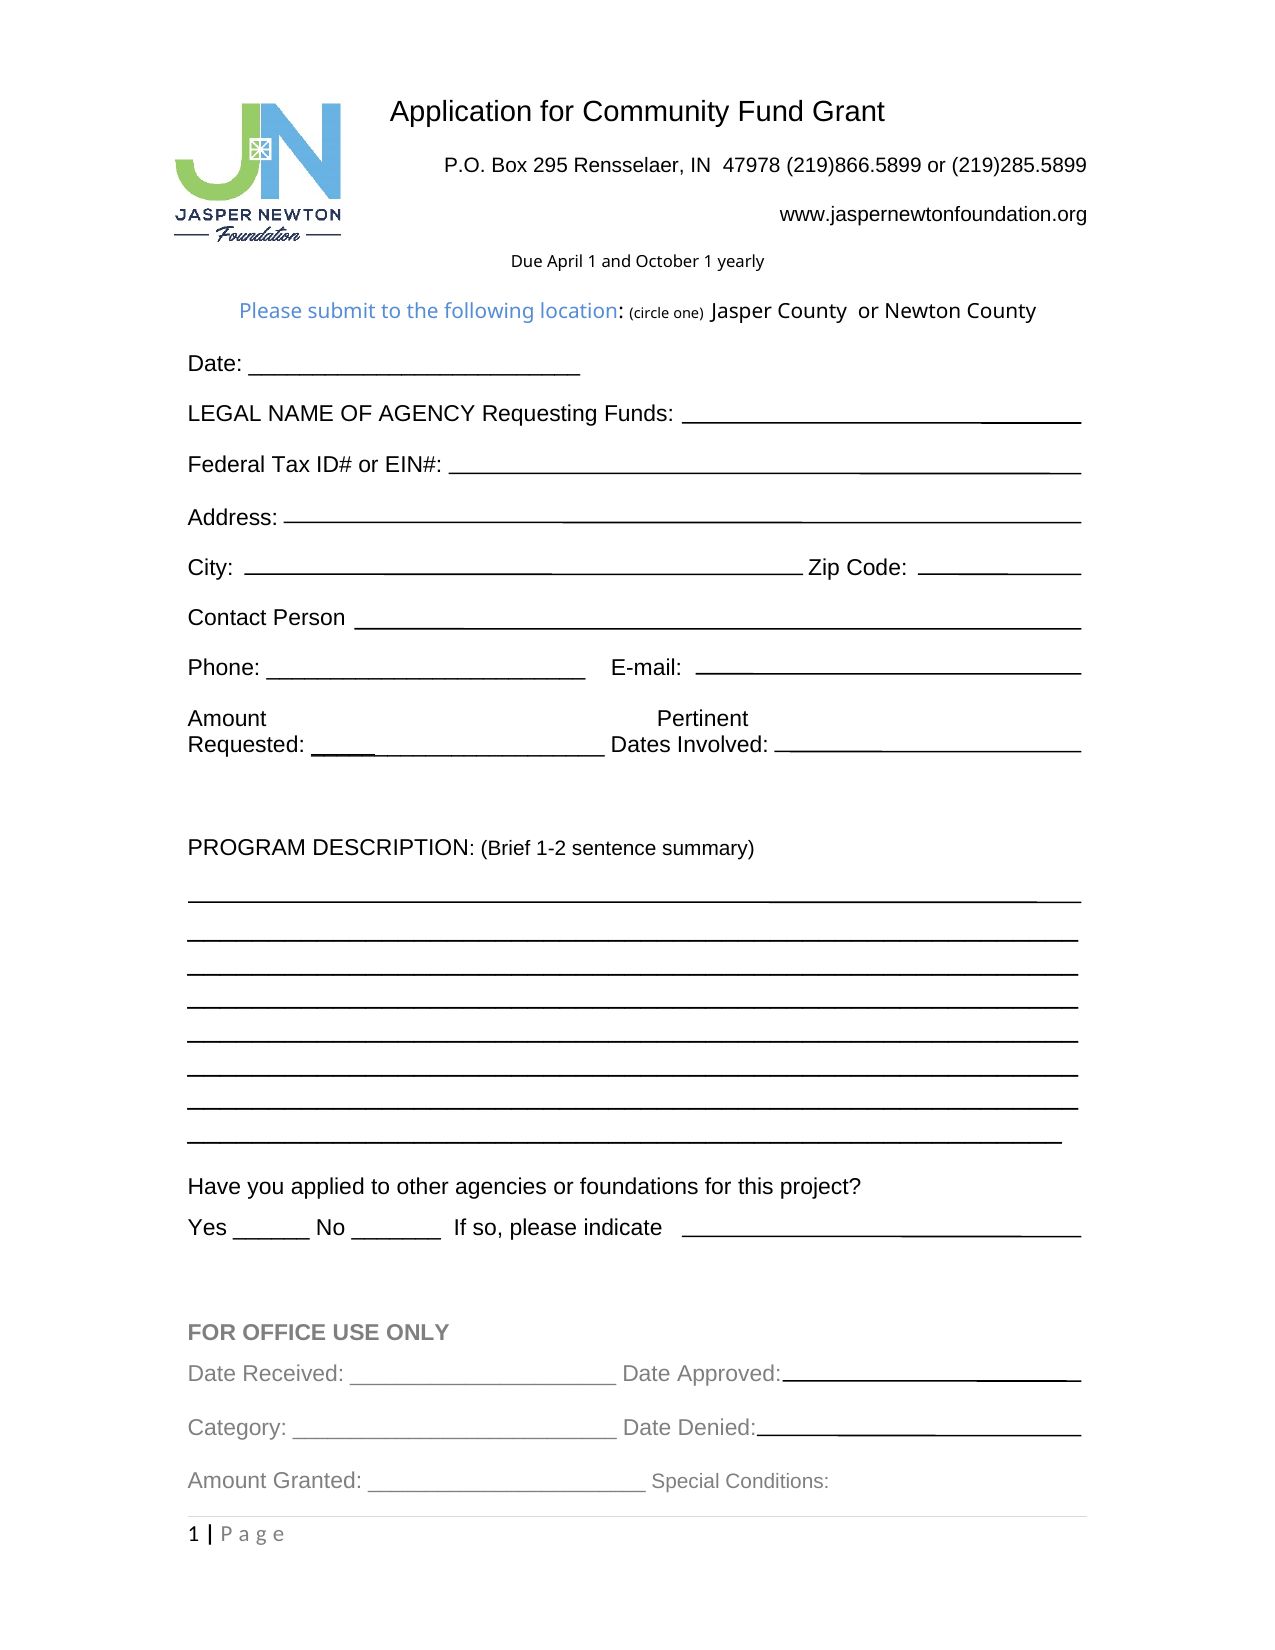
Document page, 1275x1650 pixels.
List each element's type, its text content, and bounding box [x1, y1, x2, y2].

text P.O. Box 295 Rensselaer, IN 47978 (219)866.5899 or (219)285.5899 [187, 153, 1087, 177]
text Due April 1 and October 1 yearly [187, 250, 1087, 272]
text Yes ______ No _______ If so, please indicate [187, 1214, 1087, 1240]
text Requested: _______________________ Dates Involved: [187, 731, 1087, 757]
text Amount Pertinent [187, 705, 1087, 731]
text Application for Community Fund Grant [187, 94, 1087, 127]
text Federal Tax ID# or EIN#: [187, 451, 1087, 477]
picture [157, 73, 357, 272]
text Phone: _________________________ E-mail: [187, 654, 1087, 681]
text Date Received: _______________________ Date Approved: [187, 1360, 1087, 1386]
text Please submit to the following location: (circle one) Jasper County or Newton County [187, 297, 1087, 325]
text Address: [187, 503, 1087, 530]
text Date: __________________________ [187, 350, 1087, 376]
subtitle FOR OFFICE USE ONLY [187, 1319, 1087, 1345]
text Amount Granted: ________________________ Special Conditions: [187, 1467, 1087, 1493]
text www.jaspernewtonfoundation.org [187, 201, 1087, 225]
text PROGRAM DESCRIPTION: (Brief 1-2 sentence summary) [187, 834, 1087, 860]
text Category: ____________________________ Date Denied: [187, 1414, 1087, 1441]
text ________________________________________________________________________________________________________________________________________________________________________________________________________________________________________________________________________________________________________________________________________________________________________________________________ [187, 909, 1087, 1144]
text City: Zip Code: [187, 554, 1087, 580]
text LEGAL NAME OF AGENCY Requesting Funds: [187, 400, 1087, 427]
text Contact Person [187, 604, 1087, 630]
text Have you applied to other agencies or foundations for this project? [187, 1173, 1087, 1199]
